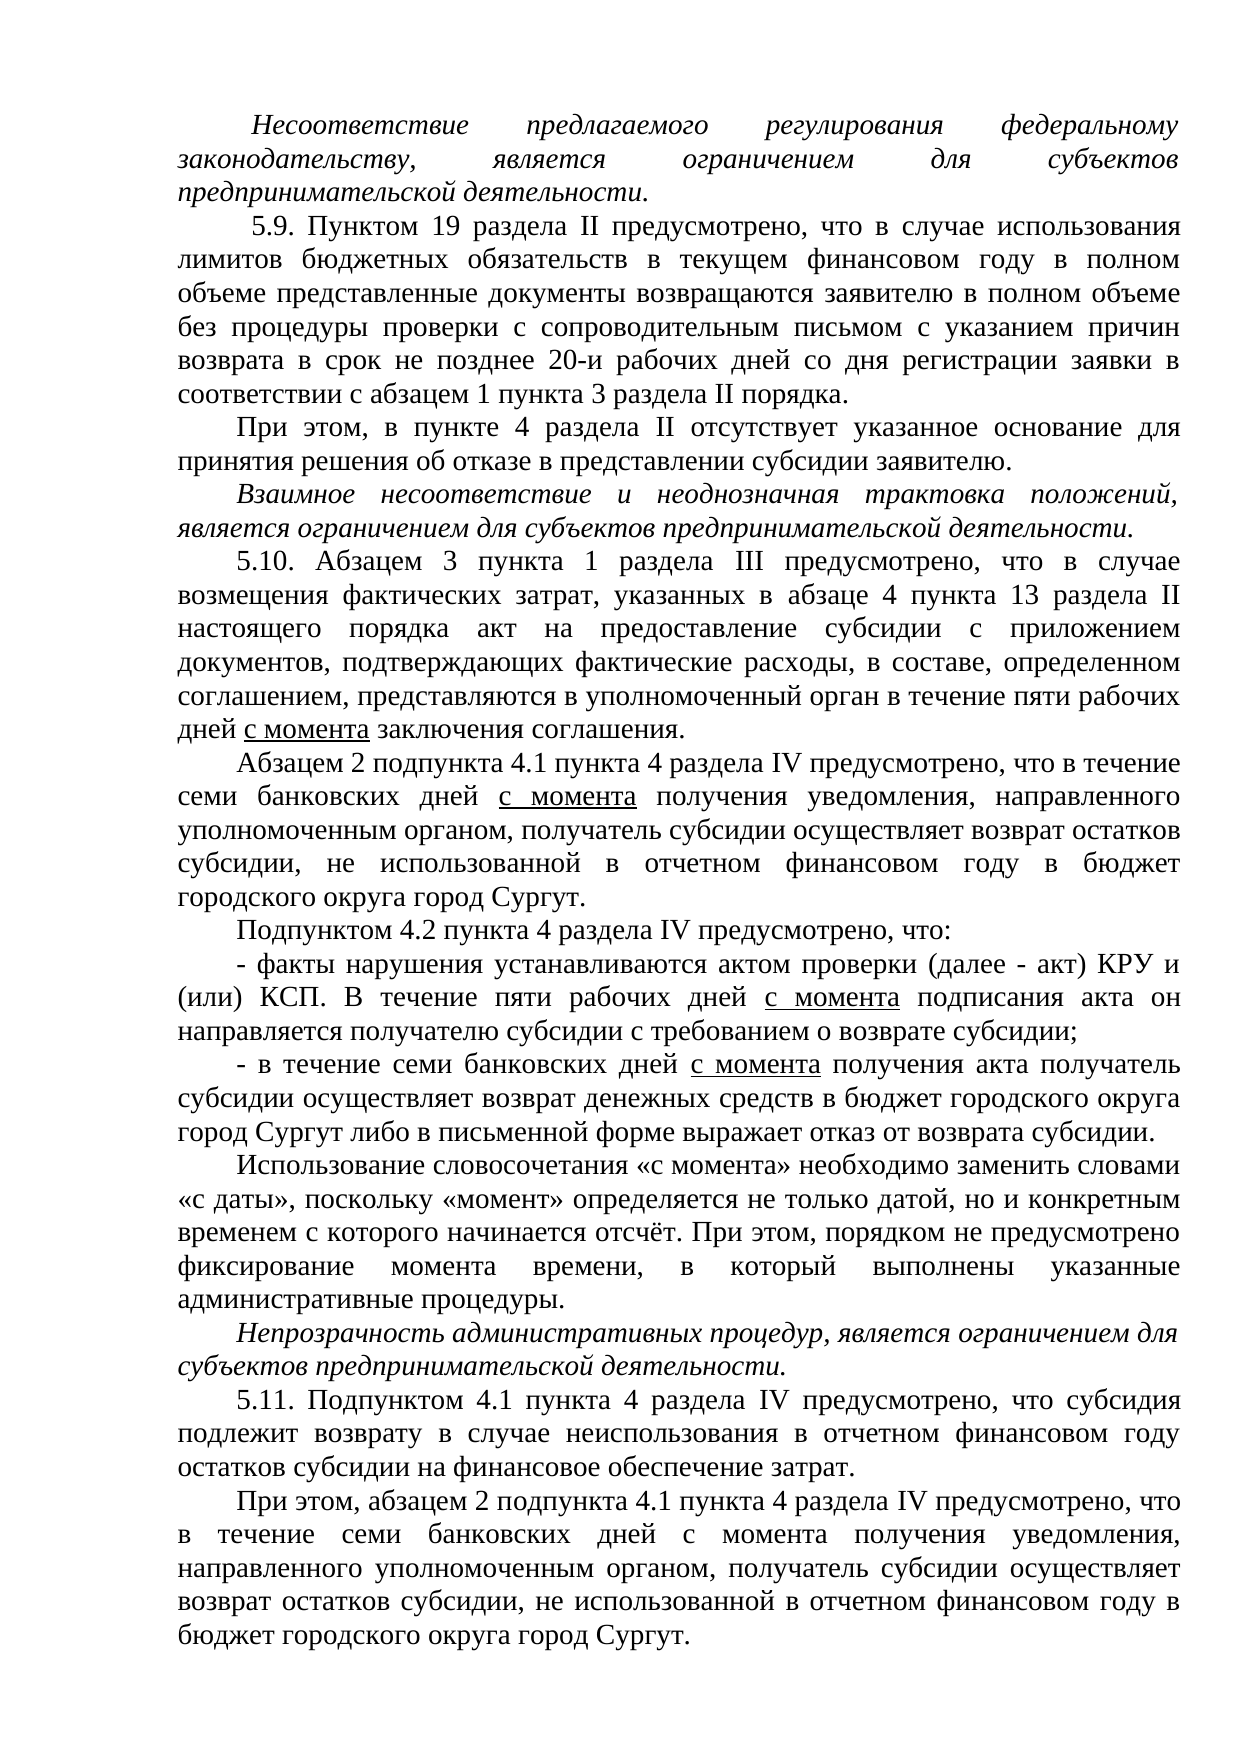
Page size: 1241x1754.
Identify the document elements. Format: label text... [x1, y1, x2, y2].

text Абзацем 2 подпункта 4.1 пункта 4 раздела IV предусмотрено, что в течение семи банковских дней с момента получения уведомления, направленного уполномоченным органом, получатель субсидии осуществляет возврат остатков субсидии, не использованной в отчетном финансовом году в бюджет городского округа город Сургут. [177, 745, 1181, 912]
text 5.9. Пунктом 19 раздела II предусмотрено, что в случае использования лимитов бюджетных обязательств в текущем финансовом году в полном объеме представленные документы возвращаются заявителю в полном объеме без процедуры проверки с сопроводительным письмом с указанием причин возврата в срок не позднее 20-и рабочих дней со дня регистрации заявки в соответствии с абзацем 1 пункта 3 раздела II порядка. [177, 208, 1181, 409]
text Несоответствие предлагаемого регулирования федеральному законодательству, является ограничением для субъектов предпринимательской деятельности. [177, 107, 1181, 208]
text - в течение семи банковских дней с момента получения акта получатель субсидии осуществляет возврат денежных средств в бюджет городского округа город Сургут либо в письменной форме выражает отказ от возврата субсидии. [177, 1047, 1181, 1147]
text При этом, абзацем 2 подпункта 4.1 пункта 4 раздела IV предусмотрено, что в течение семи банковских дней с момента получения уведомления, направленного уполномоченным органом, получатель субсидии осуществляет возврат остатков субсидии, не использованной в отчетном финансовом году в бюджет городского округа город Сургут. [177, 1483, 1181, 1650]
text Использование словосочетания «с момента» необходимо заменить словами «с даты», поскольку «момент» определяется не только датой, но и конкретным временем с которого начинается отсчёт. При этом, порядком не предусмотрено фиксирование момента времени, в который выполнены указанные административные процедуры. [177, 1147, 1181, 1315]
text Непрозрачность административных процедур, является ограничением для субъектов предпринимательской деятельности. [177, 1315, 1181, 1382]
text Взаимное несоответствие и неоднозначная трактовка положений, является ограничением для субъектов предпринимательской деятельности. [177, 476, 1181, 543]
text Подпунктом 4.2 пункта 4 раздела IV предусмотрено, что: [177, 912, 1181, 946]
text 5.11. Подпунктом 4.1 пункта 4 раздела IV предусмотрено, что субсидия подлежит возврату в случае неиспользования в отчетном финансовом году остатков субсидии на финансовое обеспечение затрат. [177, 1382, 1181, 1483]
text При этом, в пункте 4 раздела II отсутствует указанное основание для принятия решения об отказе в представлении субсидии заявителю. [177, 409, 1181, 476]
text - факты нарушения устанавливаются актом проверки (далее - акт) КРУ и (или) КСП. В течение пяти рабочих дней с момента подписания акта он направляется получателю субсидии с требованием о возврате субсидии; [177, 946, 1181, 1047]
text 5.10. Абзацем 3 пункта 1 раздела III предусмотрено, что в случае возмещения фактических затрат, указанных в абзаце 4 пункта 13 раздела II настоящего порядка акт на предоставление субсидии с приложением документов, подтверждающих фактические расходы, в составе, определенном соглашением, представляются в уполномоченный орган в течение пяти рабочих дней с момента заключения соглашения. [177, 543, 1181, 745]
